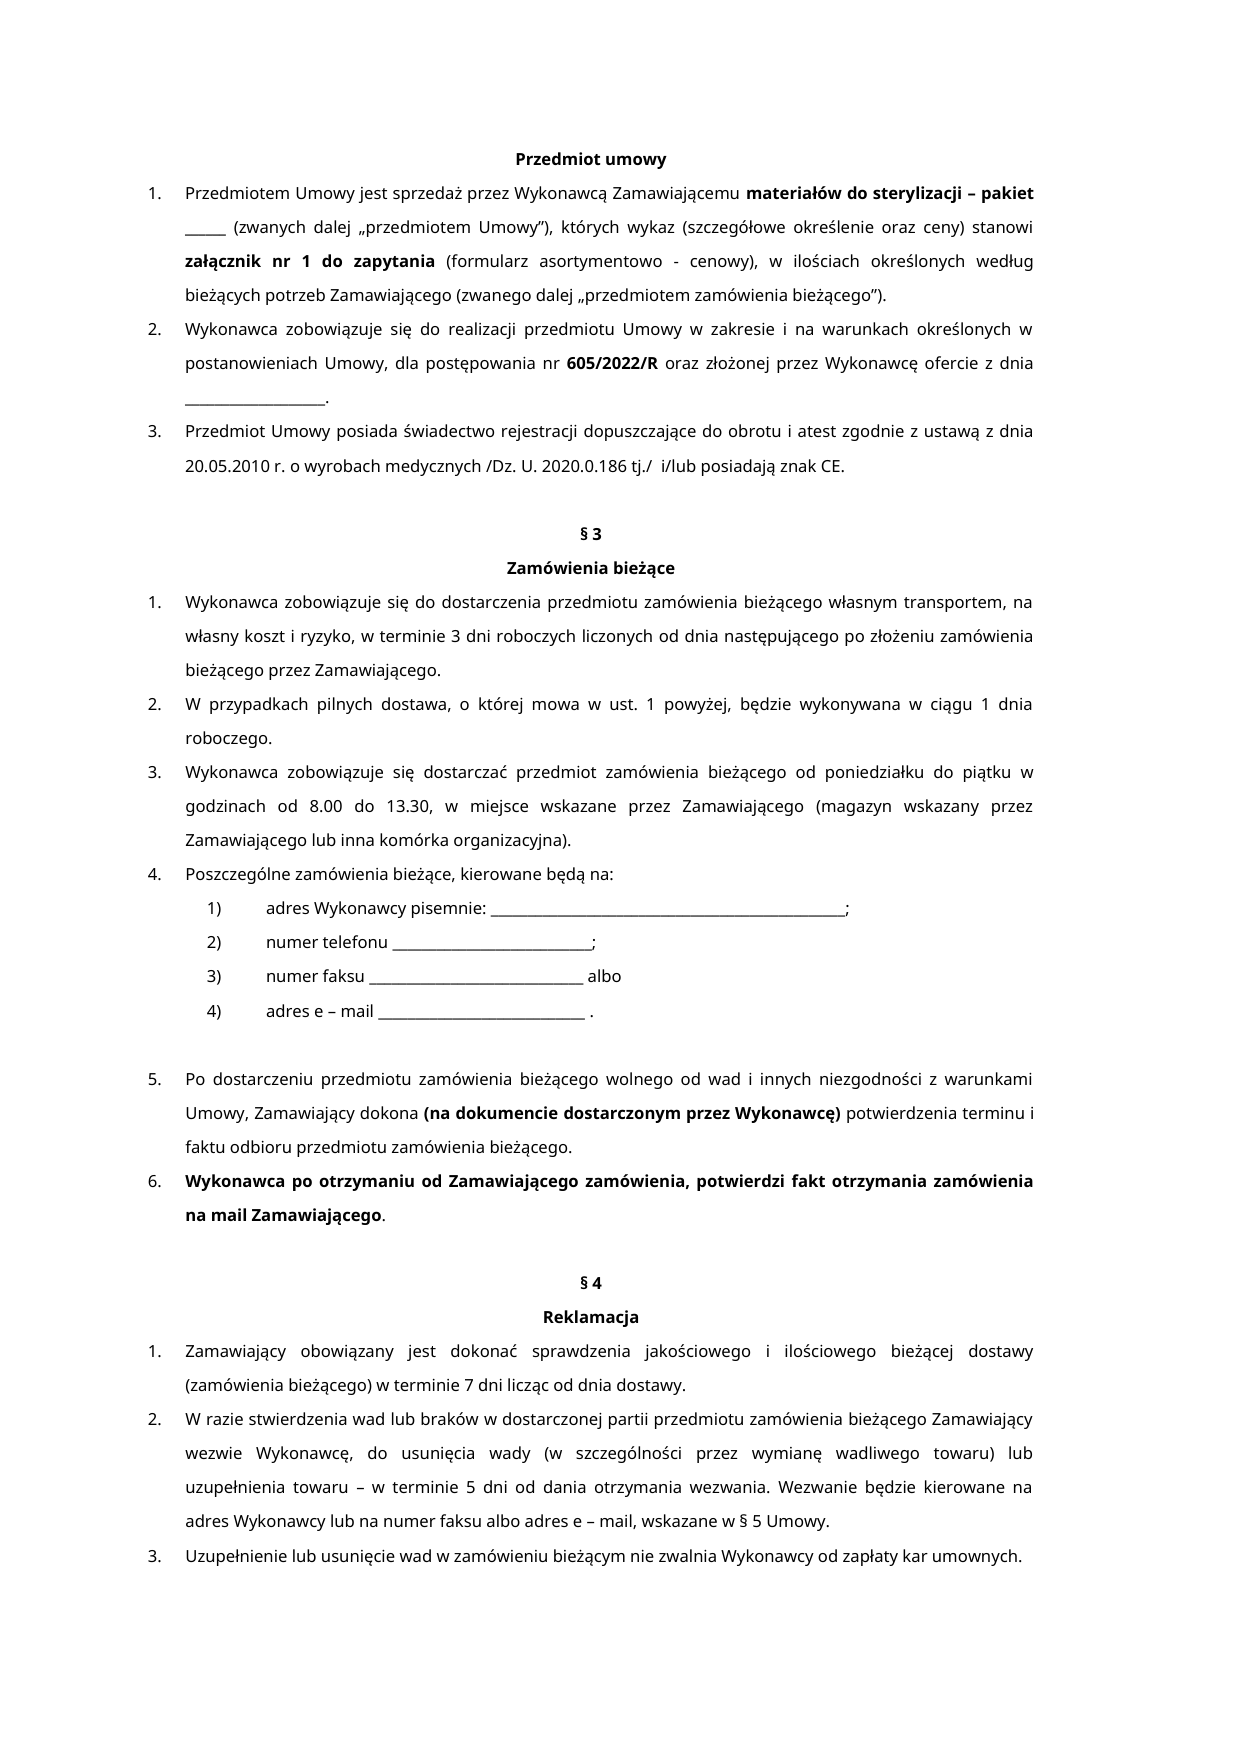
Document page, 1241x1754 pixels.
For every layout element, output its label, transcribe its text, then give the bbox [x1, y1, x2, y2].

list Przedmiot Umowy posiada świadectwo rejestracji dopuszczające do obrotu i atest zgodnie z ustawą z dnia 20.05.2010 r. o wyrobach medycznych /Dz. U. 2020.0.186 tj./ i/lub posiadają znak CE. [148, 420, 1034, 477]
list Wykonawca po otrzymaniu od Zamawiającego zamówienia, potwierdzi fakt otrzymania zamówienia na mail Zamawiającego. [148, 1169, 1034, 1226]
text § 3 [148, 522, 1034, 545]
text Reklamacja [148, 1306, 1034, 1328]
list Poszczególne zamówienia bieżące, kierowane będą na: [148, 863, 1034, 886]
list adres e – mail ____________________________ . [207, 999, 1034, 1022]
list Przedmiotem Umowy jest sprzedaż przez Wykonawcą Zamawiającemu materiałów do sterylizacji – pakiet ______ (zwanych dalej „przedmiotem Umowy”), których wykaz (szczegółowe określenie oraz ceny) stanowi załącznik nr 1 do zapytania (formularz asortymentowo - cenowy), w ilościach określonych według bieżących potrzeb Zamawiającego (zwanego dalej „przedmiotem zamówienia bieżącego”). [148, 182, 1034, 307]
text Zamówienia bieżące [148, 556, 1034, 579]
list Wykonawca zobowiązuje się do dostarczenia przedmiotu zamówienia bieżącego własnym transportem, na własny koszt i ryzyko, w terminie 3 dni roboczych liczonych od dnia następującego po złożeniu zamówienia bieżącego przez Zamawiającego. [148, 590, 1034, 681]
list numer faksu _____________________________ albo [207, 965, 1034, 988]
list W przypadkach pilnych dostawa, o której mowa w ust. 1 powyżej, będzie wykonywana w ciągu 1 dnia roboczego. [148, 693, 1034, 749]
list Wykonawca zobowiązuje się dostarczać przedmiot zamówienia bieżącego od poniedziałku do piątku w godzinach od 8.00 do 13.30, w miejsce wskazane przez Zamawiającego (magazyn wskazany przez Zamawiającego lub inna komórka organizacyjna). [148, 761, 1034, 852]
list Uzupełnienie lub usunięcie wad w zamówieniu bieżącym nie zwalnia Wykonawcy od zapłaty kar umownych. [148, 1544, 1034, 1567]
list numer telefonu ___________________________; [207, 931, 1034, 954]
list Po dostarczeniu przedmiotu zamówienia bieżącego wolnego od wad i innych niezgodności z warunkami Umowy, Zamawiający dokona (na dokumencie dostarczonym przez Wykonawcę) potwierdzenia terminu i faktu odbioru przedmiotu zamówienia bieżącego. [148, 1067, 1034, 1158]
list Zamawiający obowiązany jest dokonać sprawdzenia jakościowego i ilościowego bieżącej dostawy (zamówienia bieżącego) w terminie 7 dni licząc od dnia dostawy. [148, 1340, 1034, 1397]
text Przedmiot umowy [148, 148, 1034, 170]
text § 4 [148, 1272, 1034, 1294]
list adres Wykonawcy pisemnie: ________________________________________________; [207, 897, 1034, 920]
list W razie stwierdzenia wad lub braków w dostarczonej partii przedmiotu zamówienia bieżącego Zamawiający wezwie Wykonawcę, do usunięcia wady (w szczególności przez wymianę wadliwego towaru) lub uzupełnienia towaru – w terminie 5 dni od dania otrzymania wezwania. Wezwanie będzie kierowane na adres Wykonawcy lub na numer faksu albo adres e – mail, wskazane w § 5 Umowy. [148, 1408, 1034, 1533]
list Wykonawca zobowiązuje się do realizacji przedmiotu Umowy w zakresie i na warunkach określonych w postanowieniach Umowy, dla postępowania nr 605/2022/R oraz złożonej przez Wykonawcę ofercie z dnia ___________________. [148, 318, 1034, 409]
